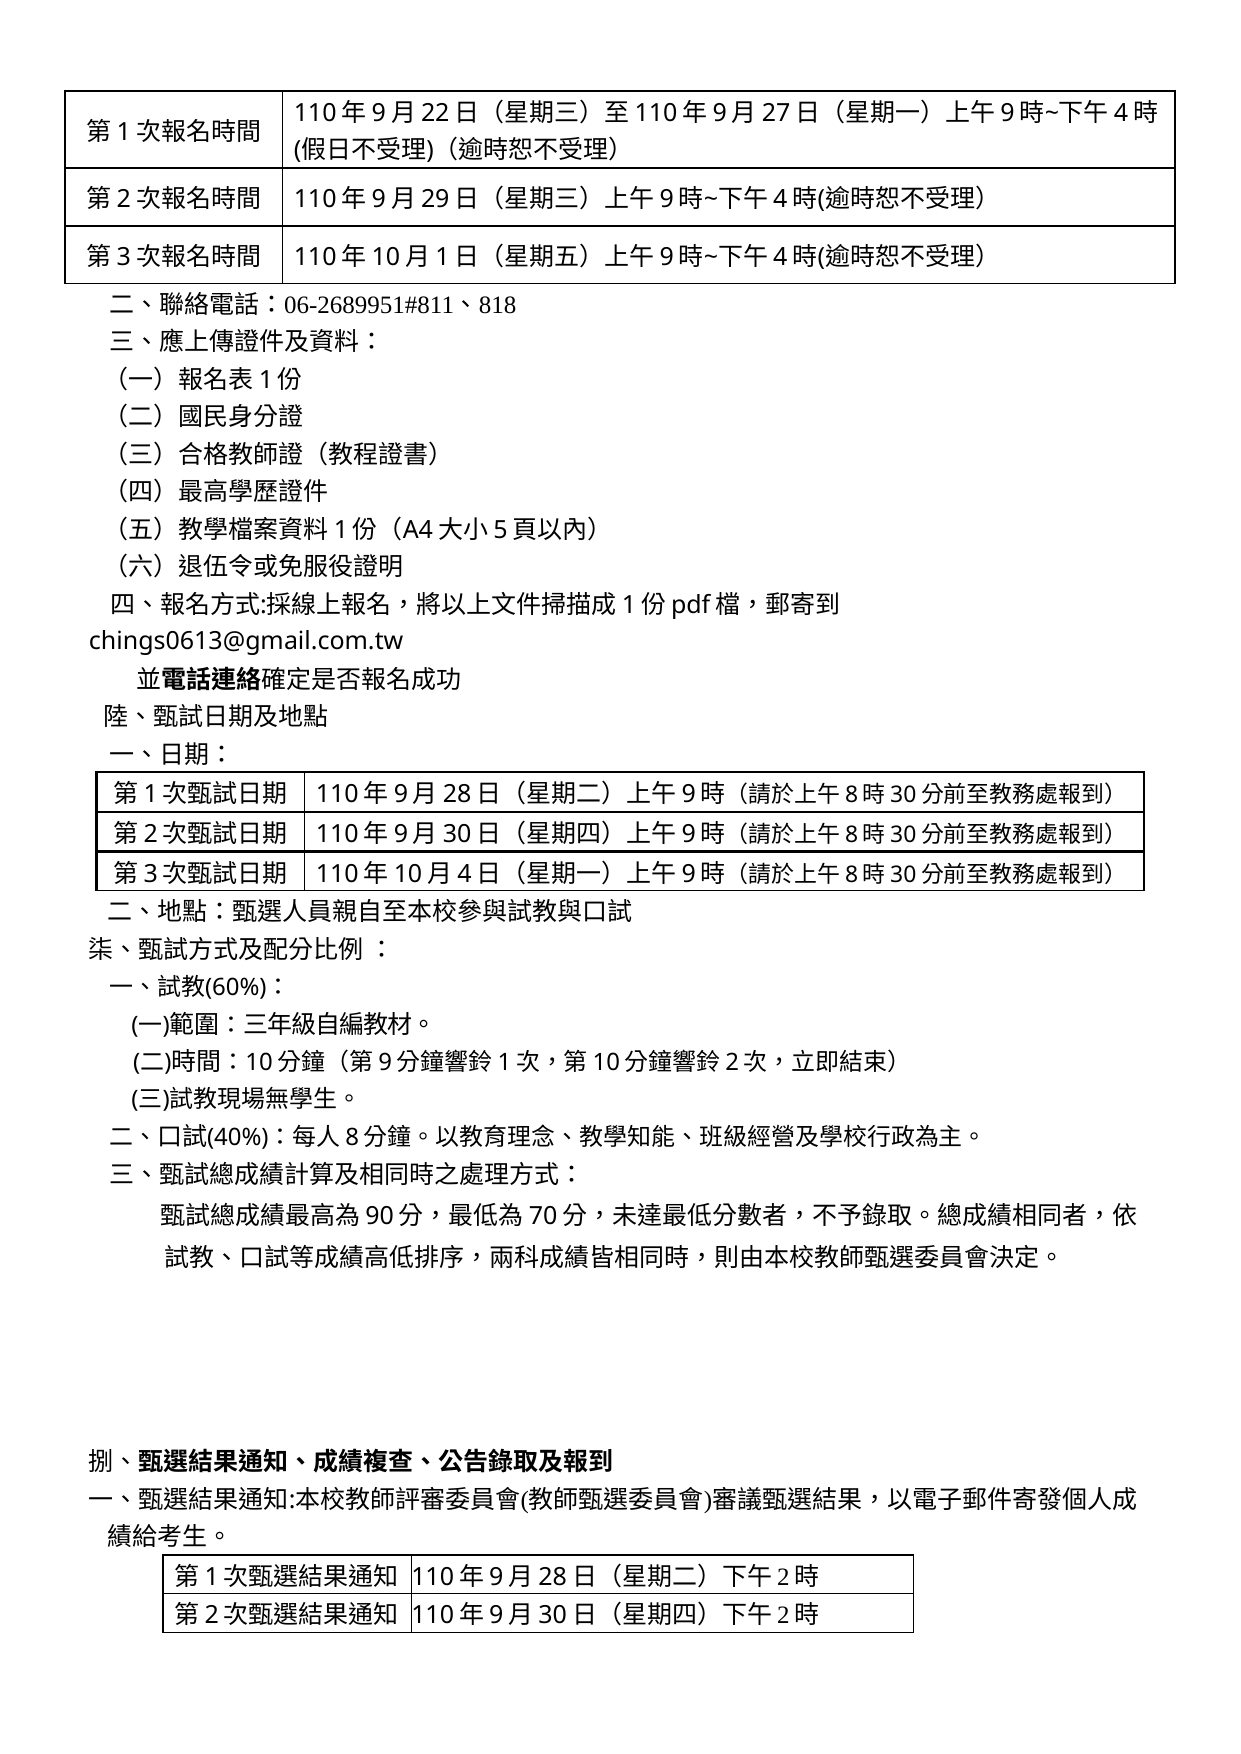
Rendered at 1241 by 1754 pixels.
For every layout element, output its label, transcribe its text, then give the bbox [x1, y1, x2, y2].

table_cell 110年10月4日（星期一）上午9時（請於上午8時30分前至教務處報到） [305, 853, 1143, 890]
text （三）合格教師證（教程證書） [89, 434, 1152, 471]
table_cell 第3次甄試日期 [98, 853, 304, 890]
text 並電話連絡確定是否報名成功 [89, 659, 1152, 696]
text （六）退伍令或免服役證明 [89, 546, 1152, 584]
text (三)試教現場無學生。 [89, 1078, 1152, 1116]
text 二、口試(40%)：每人8分鐘。以教育理念、教學知能、班級經營及學校行政為主。 [109, 1116, 1152, 1153]
text (一)範圍：三年級自編教材。 [89, 1003, 1152, 1041]
text 柒、甄試方式及配分比例 ： [89, 928, 1152, 966]
text 陸、甄試日期及地點 [89, 696, 1152, 734]
text 三、應上傳證件及資料： [109, 321, 1152, 359]
table_cell 110年9月30日（星期四）上午9時（請於上午8時30分前至教務處報到） [305, 813, 1143, 850]
text 捌、甄選結果通知、成績複查、公告錄取及報到 [89, 1441, 1152, 1478]
table_header 第1次甄試日期 [98, 773, 304, 811]
text （五）教學檔案資料1份（A4大小5頁以內） [89, 509, 1152, 546]
table_header 第1次報名時間 [66, 92, 282, 167]
table_cell 110年10月1日（星期五）上午9時~下午4時(逾時恕不受理） [283, 227, 1174, 283]
text 二、地點：甄選人員親自至本校參與試教與口試 [89, 891, 1152, 928]
table_cell 110年9月29日（星期三）上午9時~下午4時(逾時恕不受理） [283, 169, 1174, 225]
table_cell 第2次甄試日期 [98, 813, 304, 850]
text 二、聯絡電話：06-2689951#811、818 [109, 284, 1152, 321]
text （一）報名表1份 [89, 359, 1152, 396]
text 三、甄試總成績計算及相同時之處理方式： [109, 1153, 1152, 1191]
text (二)時間：10分鐘（第9分鐘響鈴1次，第10分鐘響鈴2次，立即結束） [133, 1041, 1152, 1078]
table_header 110年9月28日（星期二）上午9時（請於上午8時30分前至教務處報到） [305, 773, 1143, 811]
text （四）最高學歷證件 [89, 471, 1152, 509]
table_cell 110年9月30日（星期四）下午2時 [412, 1594, 913, 1632]
text 一、甄選結果通知:本校教師評審委員會(教師甄選委員會)審議甄選結果，以電子郵件寄發個人成 [89, 1478, 1152, 1516]
table_header 110年9月22日（星期三）至110年9月27日（星期一）上午9時~下午4時 (假日不受理)（逾時恕不受理） [283, 92, 1174, 167]
text （二）國民身分證 [89, 396, 1152, 434]
table_cell 第3次報名時間 [66, 227, 282, 283]
text 績給考生。 [89, 1516, 1152, 1553]
text 一、試教(60%)： [109, 966, 1152, 1003]
text 一、日期： [109, 734, 1152, 771]
text 四、報名方式:採線上報名，將以上文件掃描成1份pdf檔，郵寄到chings0613@gmail.com.tw [89, 584, 1152, 659]
table_header 第1次甄選結果通知 [164, 1556, 411, 1593]
table_cell 第2次甄選結果通知 [164, 1594, 411, 1632]
table_cell 第2次報名時間 [66, 169, 282, 225]
text 甄試總成績最高為90分，最低為70分，未達最低分數者，不予錄取。總成績相同者，依試教、口試等成績高低排序，兩科成績皆相同時，則由本校教師甄選委員會決定。 [160, 1191, 1152, 1274]
table_header 110年9月28日（星期二）下午2時 [412, 1556, 913, 1593]
